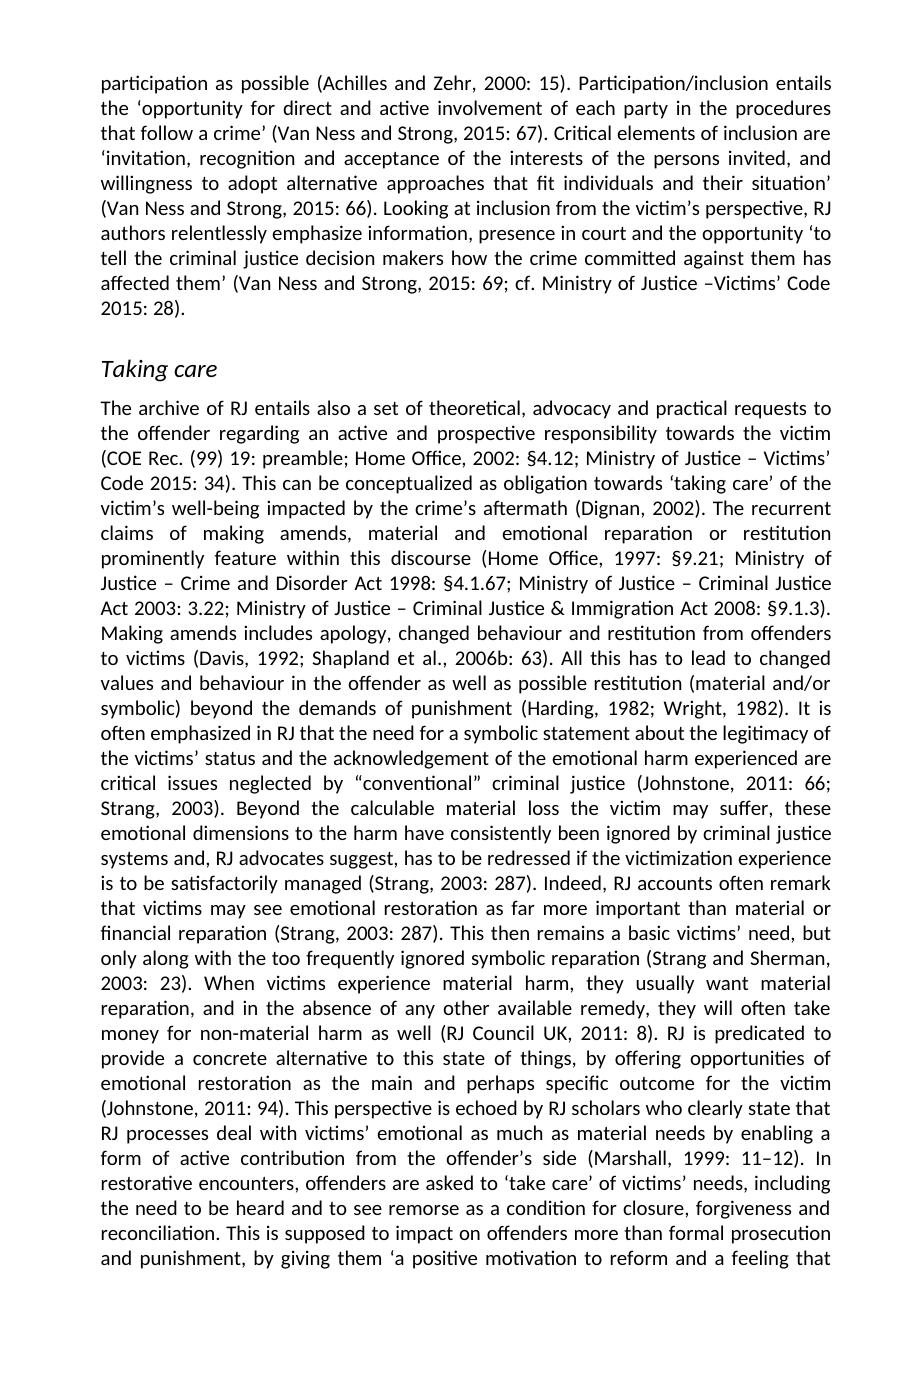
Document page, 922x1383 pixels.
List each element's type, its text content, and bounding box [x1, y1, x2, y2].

text Taking care [100, 354, 833, 383]
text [100, 71, 833, 321]
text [100, 396, 833, 1271]
